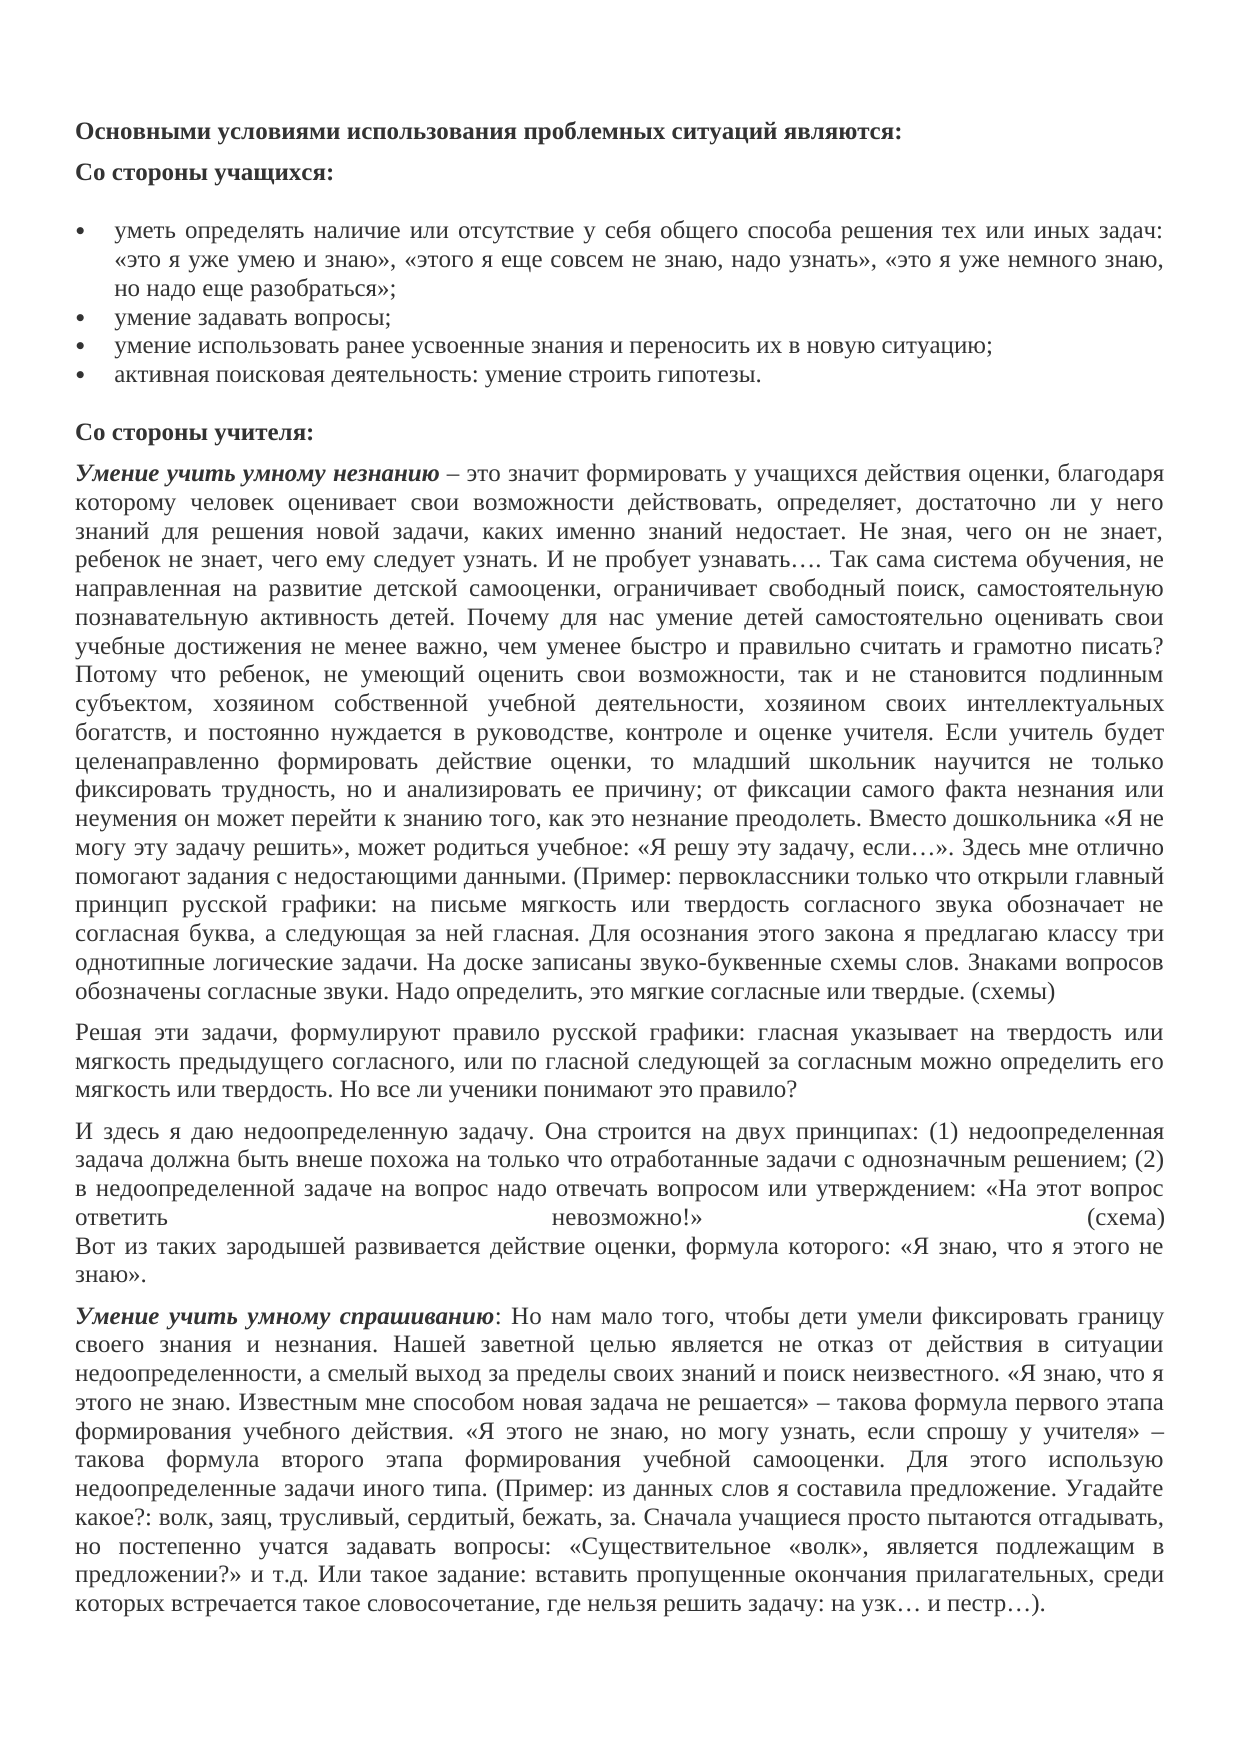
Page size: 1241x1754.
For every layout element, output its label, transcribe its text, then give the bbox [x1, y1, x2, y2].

list уметь определять наличие или отсутствие у себя общего способа решения тех или иных задач: «это я уже умею и знаю», «этого я еще совсем не знаю, надо узнать», «это я уже немного знаю, но надо еще разобраться»; [77, 215, 1165, 302]
text Со стороны учащихся: [75, 157, 1165, 186]
list умение задавать вопросы; [77, 302, 1165, 330]
list активная поисковая деятельность: умение строить гипотезы. [77, 359, 1165, 388]
list умение использовать ранее усвоенные знания и переносить их в новую ситуацию; [77, 330, 1165, 359]
text Основными условиями использования проблемных ситуаций являются: [75, 116, 1165, 145]
text Умение учить умному незнанию – это значит формировать у учащихся действия оценки, благодаря которому человек оценивает свои возможности действовать, определяет, достаточно ли у него знаний для решения новой задачи, каких именно знаний недостает. Не зная, чего он не знает, ребенок не знает, чего ему следует узнать. И не пробует узнавать…. Так сама система обучения, не направленная на развитие детской самооценки, ограничивает свободный поиск, самостоятельную познавательную активность детей. Почему для нас умение детей самостоятельно оценивать свои учебные достижения не менее важно, чем уменее быстро и правильно считать и грамотно писать? Потому что ребенок, не умеющий оценить свои возможности, так и не становится подлинным субъектом, хозяином собственной учебной деятельности, хозяином своих интеллектуальных богатств, и постоянно нуждается в руководстве, контроле и оценке учителя. Если учитель будет целенаправленно формировать действие оценки, то младший школьник научится не только фиксировать трудность, но и анализировать ее причину; от фиксации самого факта незнания или неумения он может перейти к знанию того, как это незнание преодолеть. Вместо дошкольника «Я не могу эту задачу решить», может родиться учебное: «Я решу эту задачу, если…». Здесь мне отлично помогают задания с недостающими данными. (Пример: первоклассники только что открыли главный принцип русской графики: на письме мягкость или твердость согласного звука обозначает не согласная буква, а следующая за ней гласная. Для осознания этого закона я предлагаю классу три однотипные логические задачи. На доске записаны звуко-буквенные схемы слов. Знаками вопросов обозначены согласные звуки. Надо определить, это мягкие согласные или твердые. (схемы) [75, 458, 1165, 1004]
text Умение учить умному спрашиванию: Но нам мало того, чтобы дети умели фиксировать границу своего знания и незнания. Нашей заветной целью является не отказ от действия в ситуации недоопределенности, а смелый выход за пределы своих знаний и поиск неизвестного. «Я знаю, что я этого не знаю. Известным мне способом новая задача не решается» – такова формула первого этапа формирования учебного действия. «Я этого не знаю, но могу узнать, если спрошу у учителя» – такова формула второго этапа формирования учебной самооценки. Для этого использую недоопределенные задачи иного типа. (Пример: из данных слов я составила предложение. Угадайте какое?: волк, заяц, трусливый, сердитый, бежать, за. Сначала учащиеся просто пытаются отгадывать, но постепенно учатся задавать вопросы: «Существительное «волк», является подлежащим в предложении?» и т.д. Или такое задание: вставить пропущенные окончания прилагательных, среди которых встречается такое словосочетание, где нельзя решить задачу: на узк… и пестр…). [75, 1301, 1165, 1617]
text Со стороны учителя: [75, 417, 1165, 446]
text Решая эти задачи, формулируют правило русской графики: гласная указывает на твердость или мягкость предыдущего согласного, или по гласной следующей за согласным можно определить его мягкость или твердость. Но все ли ученики понимают это правило? [75, 1017, 1165, 1103]
text И здесь я даю недоопределенную задачу. Она строится на двух принципах: (1) недоопределенная задача должна быть внеше похожа на только что отработанные задачи с однозначным решением; (2) в недоопределенной задаче на вопрос надо отвечать вопросом или утверждением: «На этот вопрос ответить невозможно!» (схема) Вот из таких зародышей развивается действие оценки, формула которого: «Я знаю, что я этого не знаю». [75, 1116, 1165, 1288]
